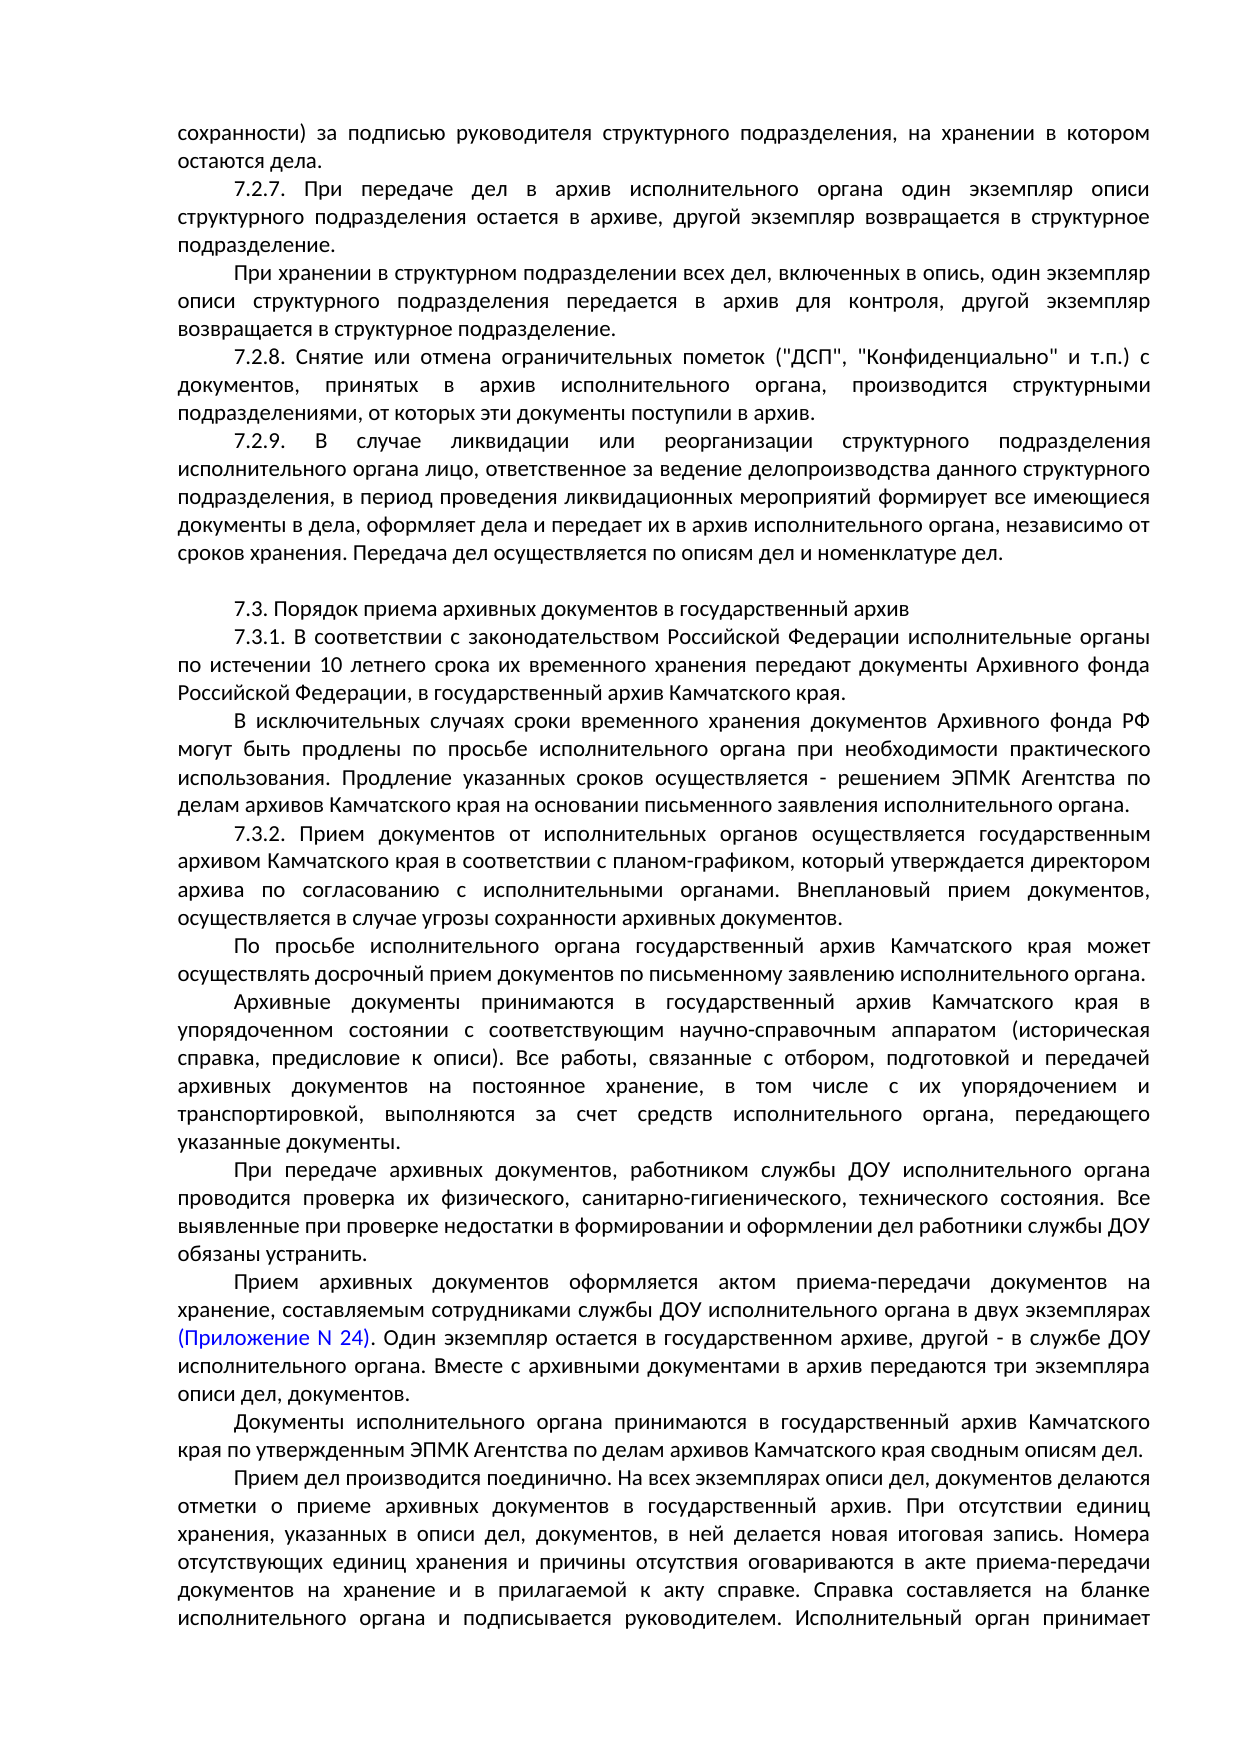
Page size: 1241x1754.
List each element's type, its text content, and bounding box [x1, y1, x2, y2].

text 7.2.7. При передаче дел в архив исполнительного органа один экземпляр описи структурного подразделения остается в архиве, другой экземпляр возвращается в структурное подразделение. [177, 174, 1152, 258]
text 7.3.2. Прием документов от исполнительных органов осуществляется государственным архивом Камчатского края в соответствии с планом-графиком, который утверждается директором архива по согласованию с исполнительными органами. Внеплановый прием документов, осуществляется в случае угрозы сохранности архивных документов. [177, 819, 1152, 931]
text Архивные документы принимаются в государственный архив Камчатского края в упорядоченном состоянии с соответствующим научно-справочным аппаратом (историческая справка, предисловие к описи). Все работы, связанные с отбором, подготовкой и передачей архивных документов на постоянное хранение, в том числе с их упорядочением и транспортировкой, выполняются за счет средств исполнительного органа, передающего указанные документы. [177, 987, 1152, 1155]
text При хранении в структурном подразделении всех дел, включенных в опись, один экземпляр описи структурного подразделения передается в архив для контроля, другой экземпляр возвращается в структурное подразделение. [177, 258, 1152, 342]
text 7.3. Порядок приема архивных документов в государственный архив [177, 594, 1152, 622]
text При передаче архивных документов, работником службы ДОУ исполнительного органа проводится проверка их физического, санитарно-гигиенического, технического состояния. Все выявленные при проверке недостатки в формировании и оформлении дел работники службы ДОУ обязаны устранить. [177, 1155, 1152, 1267]
text В исключительных случаях сроки временного хранения документов Архивного фонда РФ могут быть продлены по просьбе исполнительного органа при необходимости практического использования. Продление указанных сроков осуществляется - решением ЭПМК Агентства по делам архивов Камчатского края на основании письменного заявления исполнительного органа. [177, 707, 1152, 819]
text Прием архивных документов оформляется актом приема-передачи документов на хранение, составляемым сотрудниками службы ДОУ исполнительного органа в двух экземплярах (Приложение N 24). Один экземпляр остается в государственном архиве, другой - в службе ДОУ исполнительного органа. Вместе с архивными документами в архив передаются три экземпляра описи дел, документов. [177, 1267, 1152, 1407]
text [177, 118, 1152, 174]
text По просьбе исполнительного органа государственный архив Камчатского края может осуществлять досрочный прием документов по письменному заявлению исполнительного органа. [177, 931, 1152, 987]
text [177, 1463, 1152, 1631]
text Документы исполнительного органа принимаются в государственный архив Камчатского края по утвержденным ЭПМК Агентства по делам архивов Камчатского края сводным описям дел. [177, 1407, 1152, 1463]
text 7.2.8. Снятие или отмена ограничительных пометок ("ДСП", "Конфиденциально" и т.п.) с документов, принятых в архив исполнительного органа, производится структурными подразделениями, от которых эти документы поступили в архив. [177, 342, 1152, 426]
text 7.2.9. В случае ликвидации или реорганизации структурного подразделения исполнительного органа лицо, ответственное за ведение делопроизводства данного структурного подразделения, в период проведения ликвидационных мероприятий формирует все имеющиеся документы в дела, оформляет дела и передает их в архив исполнительного органа, независимо от сроков хранения. Передача дел осуществляется по описям дел и номенклатуре дел. [177, 426, 1152, 566]
text 7.3.1. В соответствии с законодательством Российской Федерации исполнительные органы по истечении 10 летнего срока их временного хранения передают документы Архивного фонда Российской Федерации, в государственный архив Камчатского края. [177, 622, 1152, 707]
